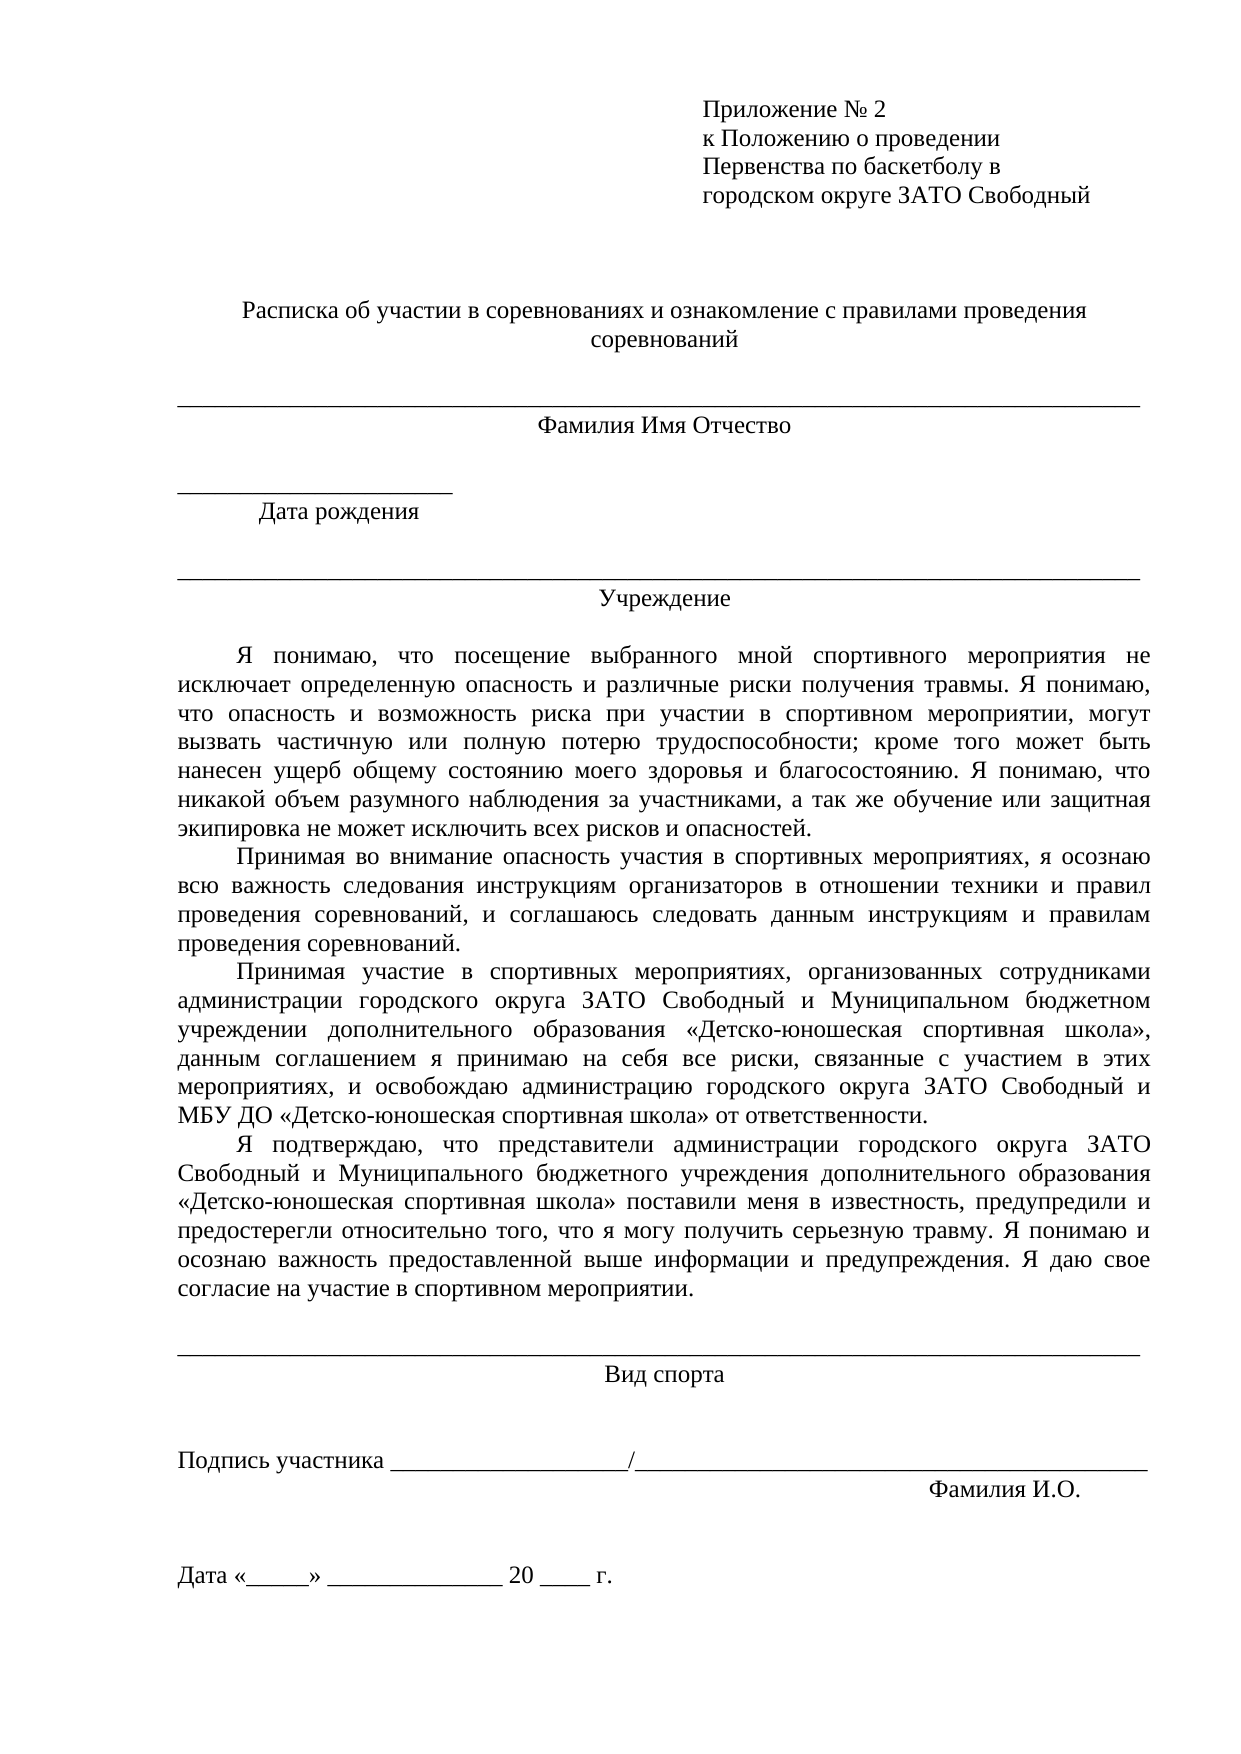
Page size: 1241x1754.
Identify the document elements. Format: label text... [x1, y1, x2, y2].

text Учреждение [177, 583, 1152, 611]
text Фамилия И.О. [177, 1474, 1152, 1503]
text Первенства по баскетболу в [702, 151, 1152, 180]
text ______________________ [177, 468, 1152, 496]
text Я понимаю, что посещение выбранного мной спортивного мероприятия не исключает определенную опасность и различные риски получения травмы. Я понимаю, что опасность и возможность риска при участии в спортивном мероприятии, могут вызвать частичную или полную потерю трудоспособности; кроме того может быть нанесен ущерб общему состоянию моего здоровья и благосостоянию. Я понимаю, что никакой объем разумного наблюдения за участниками, а так же обучение или защитная экипировка не может исключить всех рисков и опасностей. [177, 640, 1152, 841]
text Подпись участника ___________________/_________________________________________ [177, 1445, 1152, 1474]
text Принимая участие в спортивных мероприятиях, организованных сотрудниками администрации городского округа ЗАТО Свободный и Муниципальном бюджетном учреждении дополнительного образования «Детско-юношеская спортивная школа», данным соглашением я принимаю на себя все риски, связанные с участием в этих мероприятиях, и освобождаю администрацию городского округа ЗАТО Свободный и МБУ ДО «Детско-юношеская спортивная школа» от ответственности. [177, 956, 1152, 1129]
text _____________________________________________________________________________ [177, 381, 1152, 410]
text к Положению о проведении [702, 123, 1152, 151]
text Дата рождения [177, 496, 1152, 525]
text Вид спорта [177, 1359, 1152, 1388]
text _____________________________________________________________________________ [177, 1330, 1152, 1359]
text Принимая во внимание опасность участия в спортивных мероприятиях, я осознаю всю важность следования инструкциям организаторов в отношении техники и правил проведения соревнований, и соглашаюсь следовать данным инструкциям и правилам проведения соревнований. [177, 841, 1152, 956]
text Дата «_____» ______________ 20 ____ г. [177, 1560, 1152, 1589]
text Фамилия Имя Отчество [177, 410, 1152, 439]
text Приложение № 2 [702, 94, 1152, 123]
text _____________________________________________________________________________ [177, 554, 1152, 583]
text Расписка об участии в соревнованиях и ознакомление с правилами проведения соревнований [177, 295, 1152, 353]
text городском округе ЗАТО Свободный [702, 180, 1152, 209]
text Я подтверждаю, что представители администрации городского округа ЗАТО Свободный и Муниципального бюджетного учреждения дополнительного образования «Детско-юношеская спортивная школа» поставили меня в известность, предупредили и предостерегли относительно того, что я могу получить серьезную травму. Я понимаю и осознаю важность предоставленной выше информации и предупреждения. Я даю свое согласие на участие в спортивном мероприятии. [177, 1129, 1152, 1301]
